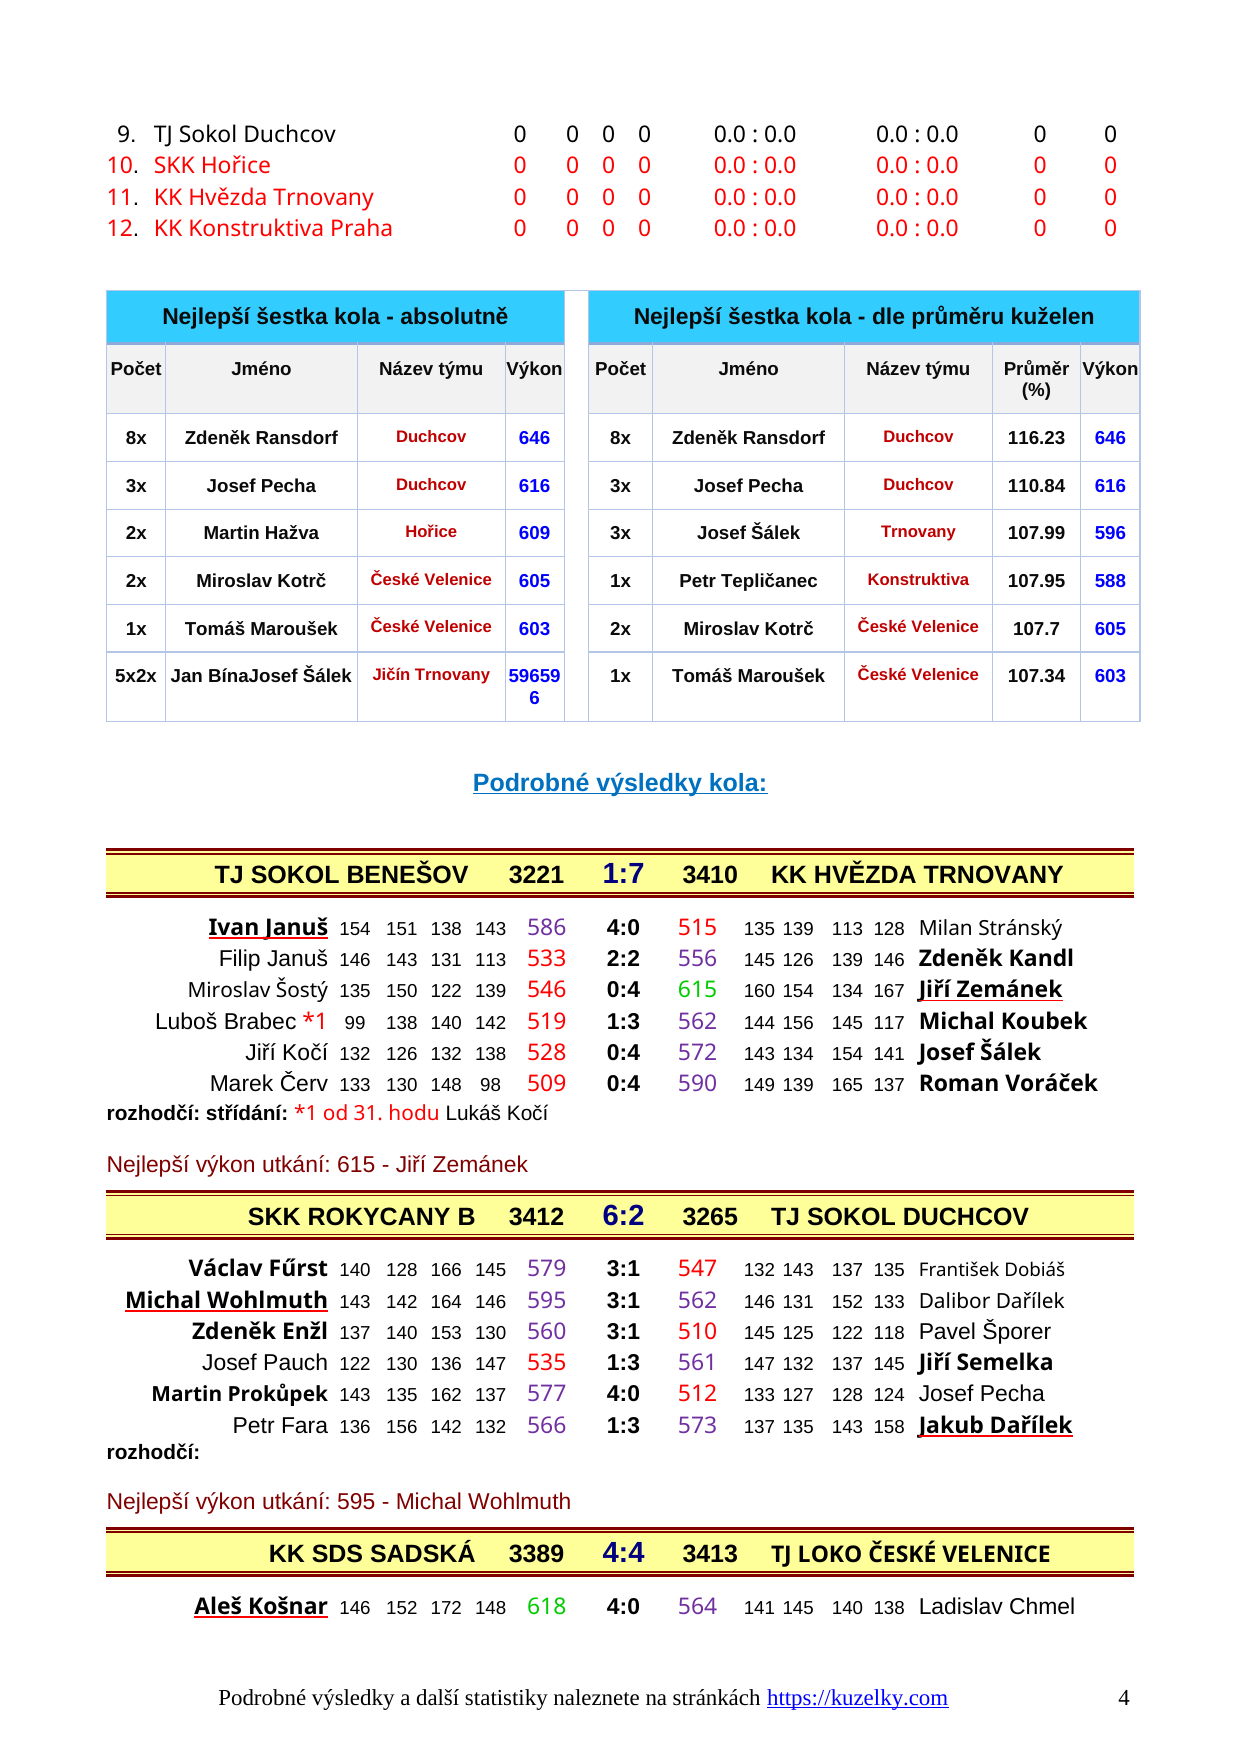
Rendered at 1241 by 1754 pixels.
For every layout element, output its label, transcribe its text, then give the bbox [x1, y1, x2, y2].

text Filip Januš 146 143 131 113 533 2:2 556 145 126 139 146 Zdeněk Kandl [106, 942, 1134, 973]
table_header Nejlepší šestka kola - absolutně [107, 291, 564, 342]
table_cell Josef Pecha [653, 462, 844, 508]
table_cell Petr Tepličanec [653, 557, 844, 604]
text Aleš Košnar 146 152 172 148 618 4:0 564 141 145 140 138 Ladislav Chmel [106, 1590, 1134, 1621]
table_cell 2x [107, 557, 165, 604]
table_cell 107.99 [993, 510, 1080, 556]
text Petr Fara 136 156 142 132 566 1:3 573 137 135 143 158 Jakub Dařílek [106, 1409, 1134, 1440]
table_cell Počet [107, 345, 165, 413]
table_cell Zdeněk Ransdorf [166, 414, 357, 461]
text 12. KK Konstruktiva Praha 0 0 0 0 0.0 : 0.0 0.0 : 0.0 0 0 [106, 212, 1134, 243]
table_cell 605 [506, 557, 564, 604]
table_header [565, 291, 588, 721]
table_cell České Velenice [845, 605, 992, 651]
text Ivan Januš 154 151 138 143 586 4:0 515 135 139 113 128 Milan Stránský [106, 911, 1134, 942]
table_cell České Velenice [845, 653, 992, 721]
text Josef Pauch 122 130 136 147 535 1:3 561 147 132 137 145 Jiří Semelka [106, 1346, 1134, 1377]
table_cell 603 [506, 605, 564, 651]
table_cell Jan Bína [166, 653, 357, 721]
table_cell Miroslav Kotrč [653, 605, 844, 651]
text Zdeněk Enžl 137 140 153 130 560 3:1 510 145 125 122 118 Pavel Šporer [106, 1315, 1134, 1346]
table_cell 1x [589, 653, 652, 721]
table_cell Konstruktiva [845, 557, 992, 604]
table_cell Duchcov [845, 462, 992, 508]
table_cell Průměr (%) [993, 345, 1080, 413]
table_cell Tomáš Maroušek [166, 605, 357, 651]
table_cell 8x [107, 414, 165, 461]
table_cell 609 [506, 510, 564, 556]
table_cell 107.7 [993, 605, 1080, 651]
table_cell Duchcov [845, 414, 992, 461]
text Miroslav Šostý 135 150 122 139 546 0:4 615 160 154 134 167 Jiří Zemánek [106, 973, 1134, 1005]
text Martin Prokůpek 143 135 162 137 577 4:0 512 133 127 128 124 Josef Pecha [106, 1377, 1134, 1409]
table_cell Tomáš Maroušek [653, 653, 844, 721]
text SKK Rokycany B 3412 6:2 3265 TJ Sokol Duchcov [106, 1196, 1134, 1234]
text KK SDS Sadská 3389 4:4 3413 TJ Loko České Velenice [106, 1533, 1134, 1571]
text Nejlepší výkon utkání: 615 - Jiří Zemánek [106, 1151, 1134, 1177]
table_cell 116.23 [993, 414, 1080, 461]
text rozhodčí: [106, 1440, 1134, 1464]
text Michal Wohlmuth 143 142 164 146 595 3:1 562 146 131 152 133 Dalibor Dařílek [106, 1284, 1134, 1315]
table_cell 1x [107, 605, 165, 651]
text 11. KK Hvězda Trnovany 0 0 0 0 0.0 : 0.0 0.0 : 0.0 0 0 [106, 181, 1134, 212]
table_cell Počet [589, 345, 652, 413]
table_cell Duchcov [358, 414, 505, 461]
table_cell 596 [1081, 510, 1139, 556]
table_cell Hořice [358, 510, 505, 556]
table_cell 1x [589, 557, 652, 604]
table_cell 110.84 [993, 462, 1080, 508]
table_cell Miroslav Kotrč [166, 557, 357, 604]
table_cell Zdeněk Ransdorf [653, 414, 844, 461]
table_cell 588 [1081, 557, 1139, 604]
table_cell Název týmu [358, 345, 505, 413]
table_cell 5x [107, 653, 165, 721]
table_cell 3x [589, 462, 652, 508]
table_cell Název týmu [845, 345, 992, 413]
table_cell 2x [589, 605, 652, 651]
table_header Nejlepší šestka kola - dle průměru kuželen [589, 291, 1139, 342]
table_cell 8x [589, 414, 652, 461]
table_cell 616 [1081, 462, 1139, 508]
table_cell 107.95 [993, 557, 1080, 604]
table_cell Jméno [653, 345, 844, 413]
table_cell 3x [589, 510, 652, 556]
table_cell 107.34 [993, 653, 1080, 721]
table_cell České Velenice [358, 557, 505, 604]
text Jiří Kočí 132 126 132 138 528 0:4 572 143 134 154 141 Josef Šálek [106, 1036, 1134, 1067]
table_cell České Velenice [358, 605, 505, 651]
table_cell 2x [107, 510, 165, 556]
table_cell Josef Šálek [653, 510, 844, 556]
text 9. TJ Sokol Duchcov 0 0 0 0 0.0 : 0.0 0.0 : 0.0 0 0 [106, 118, 1134, 149]
table_cell Výkon [506, 345, 564, 413]
table_cell Jméno [166, 345, 357, 413]
table_cell Duchcov [358, 462, 505, 508]
table_cell 646 [1081, 414, 1139, 461]
table_cell 605 [1081, 605, 1139, 651]
text Václav Fűrst 140 128 166 145 579 3:1 547 132 143 137 135 František Dobiáš [106, 1252, 1134, 1284]
text Nejlepší výkon utkání: 595 - Michal Wohlmuth [106, 1488, 1134, 1514]
table_cell Jičín [358, 653, 505, 721]
table_cell 3x [107, 462, 165, 508]
text Podrobné výsledky kola: [94, 768, 1145, 797]
text Luboš Brabec *1 99 138 140 142 519 1:3 562 144 156 145 117 Michal Koubek [106, 1005, 1134, 1036]
text rozhodčí: střídání: *1 od 31. hodu Lukáš Kočí [106, 1098, 1134, 1127]
table_cell 596 [506, 653, 564, 721]
table_cell Výkon [1081, 345, 1139, 413]
table_cell 616 [506, 462, 564, 508]
text TJ Sokol Benešov 3221 1:7 3410 KK Hvězda Trnovany [106, 855, 1134, 892]
table_cell Martin Hažva [166, 510, 357, 556]
table_cell 646 [506, 414, 564, 461]
table_cell 603 [1081, 653, 1139, 721]
text Marek Červ 133 130 148 98 509 0:4 590 149 139 165 137 Roman Voráček [106, 1067, 1134, 1098]
table_cell Trnovany [845, 510, 992, 556]
text 10. SKK Hořice 0 0 0 0 0.0 : 0.0 0.0 : 0.0 0 0 [106, 149, 1134, 181]
table_cell Josef Pecha [166, 462, 357, 508]
